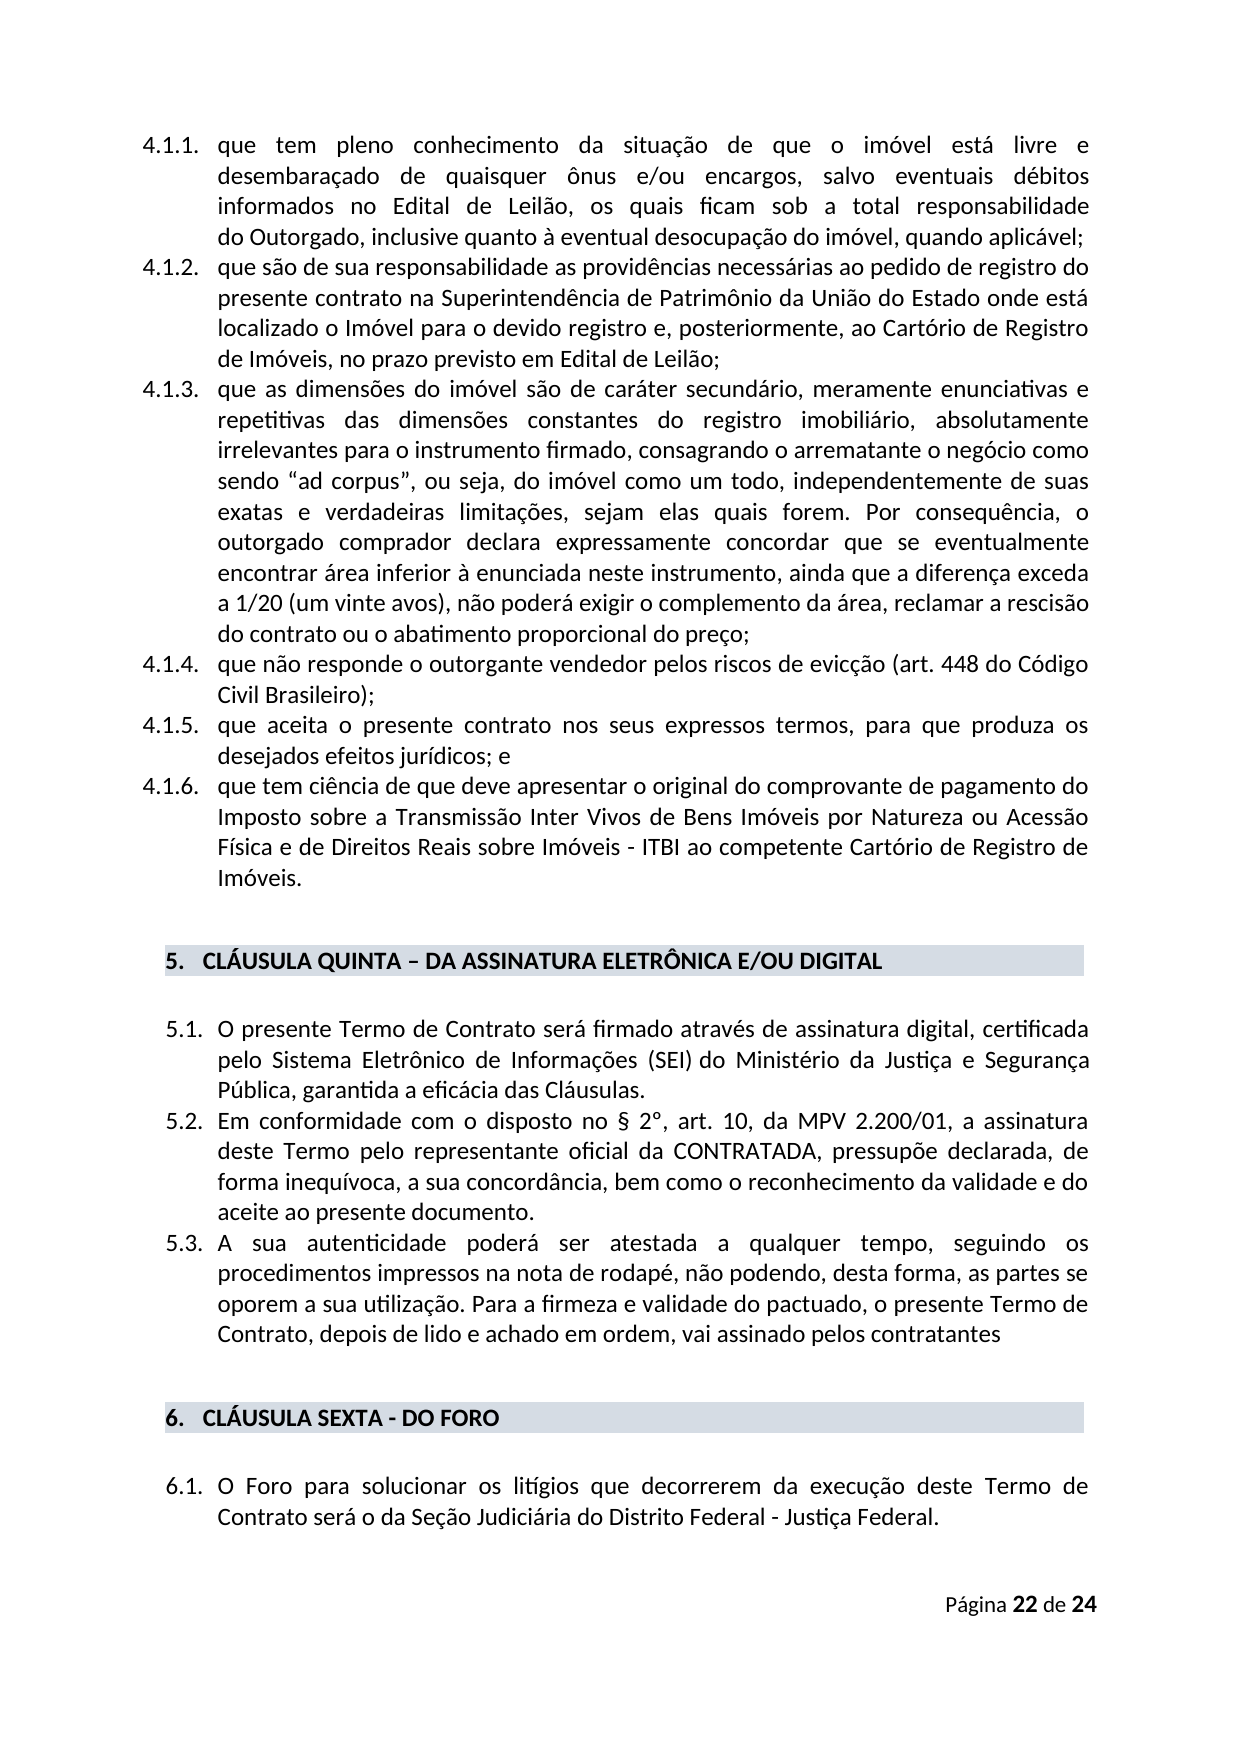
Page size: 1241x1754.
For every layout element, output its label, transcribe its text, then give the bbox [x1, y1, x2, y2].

list A sua autenticidade poderá ser atestada a qualquer tempo, seguindo os procedimentos impressos na nota de rodapé, não podendo, desta forma, as partes se oporem a sua utilização. Para a firmeza e validade do pactuado, o presente Termo de Contrato, depois de lido e achado em ordem, vai assinado pelos contratantes [165, 1227, 1090, 1349]
list O Foro para solucionar os litígios que decorrerem da execução deste Termo de Contrato será o da Seção Judiciária do Distrito Federal - Justiça Federal. [165, 1470, 1090, 1531]
list Em conformidade com o disposto no § 2º, art. 10, da MPV 2.200/01, a assinatura deste Termo pelo representante oficial da CONTRATADA, pressupõe declarada, de forma inequívoca, a sua concordância, bem como o reconhecimento da validade e do aceite ao presente documento. [165, 1105, 1090, 1227]
list que tem pleno conhecimento da situação de que o imóvel está livre e desembaraçado de quaisquer ônus e/ou encargos, salvo eventuais débitos informados no Edital de Leilão, os quais ficam sob a total responsabilidade do Outorgado, inclusive quanto à eventual desocupação do imóvel, quando aplicável; [142, 129, 1090, 251]
list que não responde o outorgante vendedor pelos riscos de evicção (art. 448 do Código Civil Brasileiro); [142, 648, 1090, 709]
list que tem ciência de que deve apresentar o original do comprovante de pagamento do Imposto sobre a Transmissão Inter Vivos de Bens Imóveis por Natureza ou Acessão Física e de Direitos Reais sobre Imóveis - ITBI ao competente Cartório de Registro de Imóveis. [142, 770, 1090, 892]
list O presente Termo de Contrato será firmado através de assinatura digital, certificada pelo Sistema Eletrônico de Informações (SEI) do Ministério da Justiça e Segurança Pública, garantida a eficácia das Cláusulas. [165, 1013, 1090, 1105]
list CLÁUSULA QUINTA – DA ASSINATURA ELETRÔNICA E/OU DIGITAL [165, 945, 1084, 976]
list CLÁUSULA SEXTA - DO FORO [165, 1402, 1084, 1433]
list que as dimensões do imóvel são de caráter secundário, meramente enunciativas e repetitivas das dimensões constantes do registro imobiliário, absolutamente irrelevantes para o instrumento firmado, consagrando o arrematante o negócio como sendo “ad corpus”, ou seja, do imóvel como um todo, independentemente de suas exatas e verdadeiras limitações, sejam elas quais forem. Por consequência, o outorgado comprador declara expressamente concordar que se eventualmente encontrar área inferior à enunciada neste instrumento, ainda que a diferença exceda a 1/20 (um vinte avos), não poderá exigir o complemento da área, reclamar a rescisão do contrato ou o abatimento proporcional do preço; [142, 373, 1090, 648]
list que aceita o presente contrato nos seus expressos termos, para que produza os desejados efeitos jurídicos; e [142, 709, 1090, 770]
list que são de sua responsabilidade as providências necessárias ao pedido de registro do presente contrato na Superintendência de Patrimônio da União do Estado onde está localizado o Imóvel para o devido registro e, posteriormente, ao Cartório de Registro de Imóveis, no prazo previsto em Edital de Leilão; [142, 251, 1090, 373]
